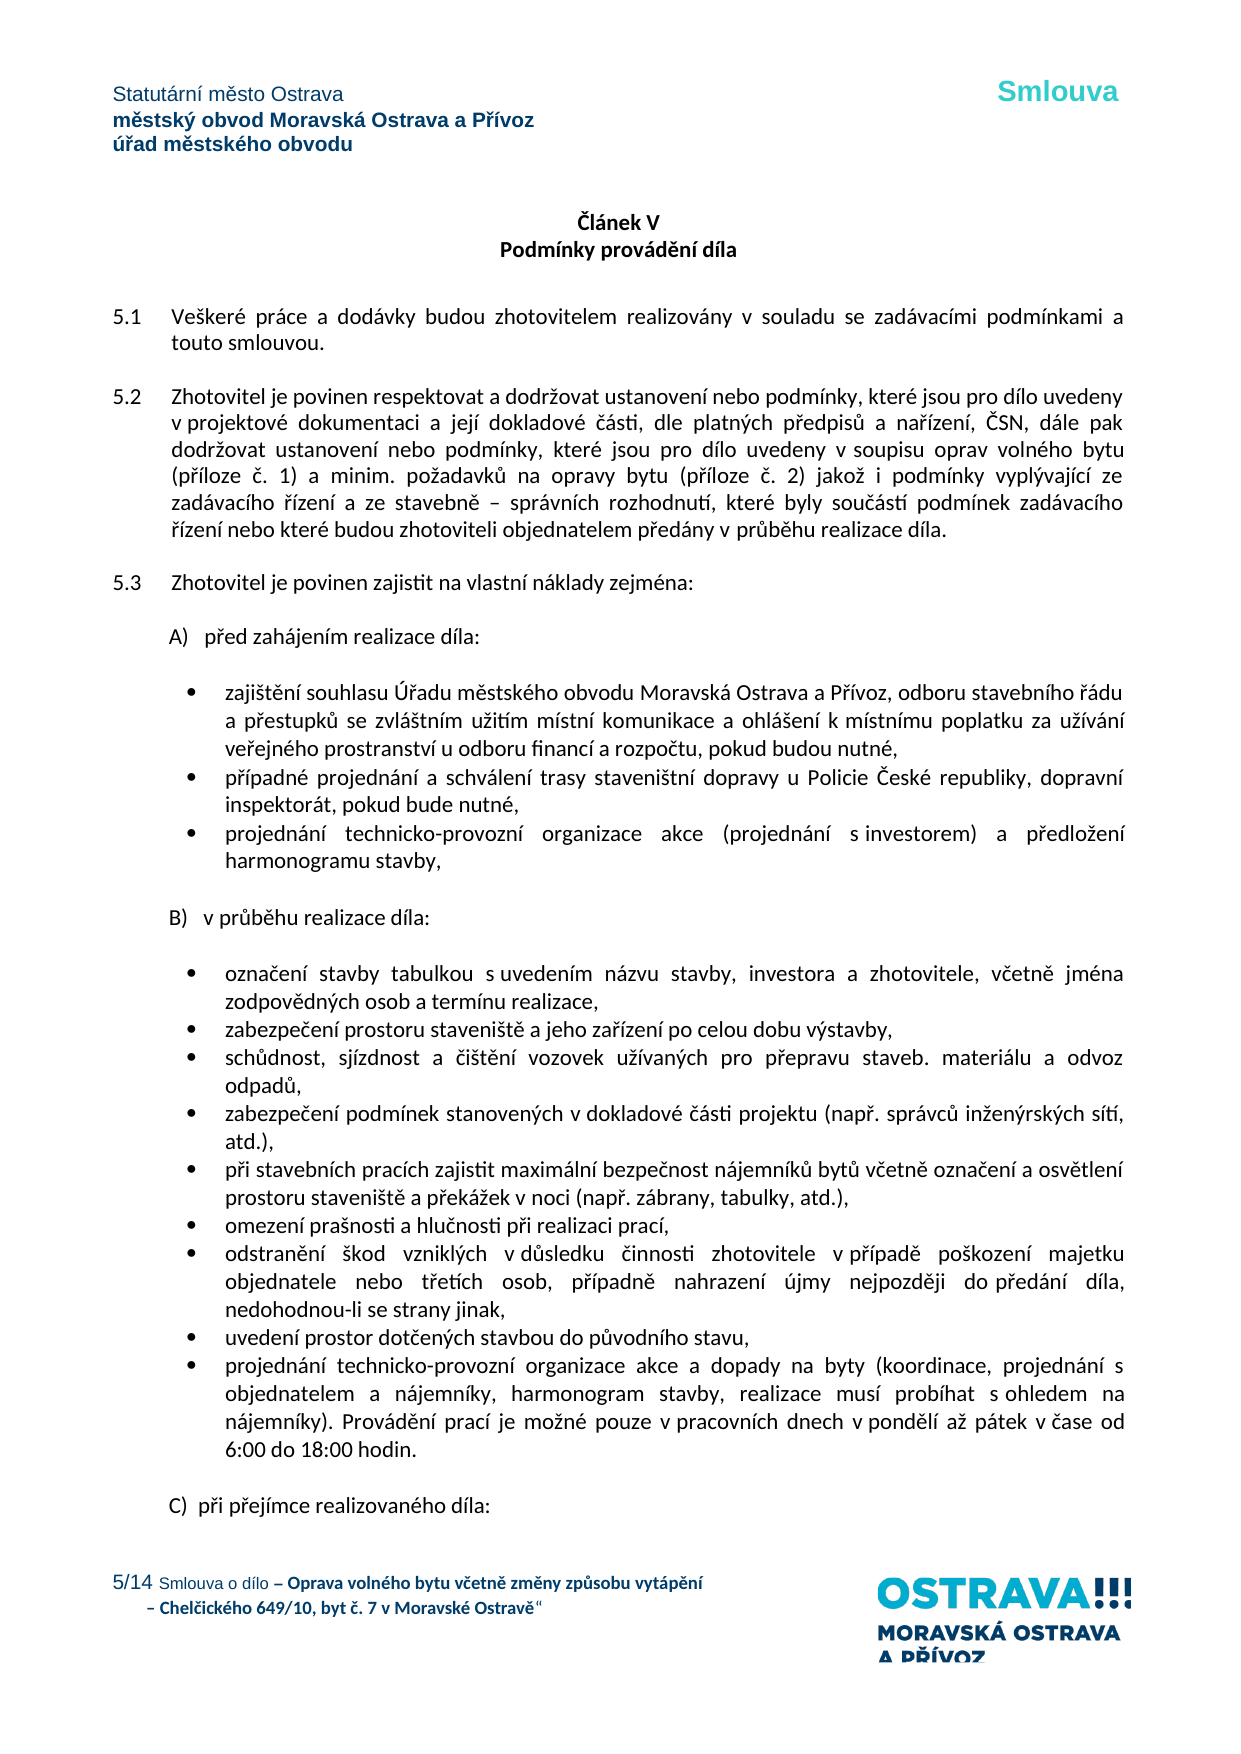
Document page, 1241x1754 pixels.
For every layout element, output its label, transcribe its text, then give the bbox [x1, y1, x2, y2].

picture [877, 1577, 1131, 1662]
list omezení prašnosti a hlučnosti při realizaci prací, [187, 1211, 1125, 1239]
list případné projednání a schválení trasy staveništní dopravy u Policie České republiky, dopravní inspektorát, pokud bude nutné, [187, 763, 1125, 819]
text Podmínky provádění díla [112, 236, 1125, 263]
list zajištění souhlasu Úřadu městského obvodu Moravská Ostrava a Přívoz, odboru stavebního řádu a přestupků se zvláštním užitím místní komunikace a ohlášení k místnímu poplatku za užívání veřejného prostranství u odboru financí a rozpočtu, pokud budou nutné, [187, 678, 1125, 763]
text 5.3 Zhotovitel je povinen zajistit na vlastní náklady zejména: [112, 569, 1125, 596]
list projednání technicko-provozní organizace akce a dopady na byty (koordinace, projednání s objednatelem a nájemníky, harmonogram stavby, realizace musí probíhat s ohledem na nájemníky). Provádění prací je možné pouze v pracovních dnech v pondělí až pátek v čase od 6:00 do 18:00 hodin. [187, 1351, 1125, 1463]
text 5.2 Zhotovitel je povinen respektovat a dodržovat ustanovení nebo podmínky, které jsou pro dílo uvedeny v projektové dokumentaci a její dokladové části, dle platných předpisů a nařízení, ČSN, dále pak dodržovat ustanovení nebo podmínky, které jsou pro dílo uvedeny v soupisu oprav volného bytu (příloze č. 1) a minim. požadavků na opravy bytu (příloze č. 2) jakož i podmínky vyplývající ze zadávacího řízení a ze stavebně – správních rozhodnutí, které byly součástí podmínek zadávacího řízení nebo které budou zhotoviteli objednatelem předány v průběhu realizace díla. [112, 383, 1125, 543]
list projednání technicko-provozní organizace akce (projednání s investorem) a předložení harmonogramu stavby, [187, 819, 1125, 875]
text Článek V [112, 208, 1125, 236]
list zabezpečení prostoru staveniště a jeho zařízení po celou dobu výstavby, [187, 1015, 1125, 1043]
text B) v průběhu realizace díla: [112, 903, 1125, 931]
list při stavebních pracích zajistit maximální bezpečnost nájemníků bytů včetně označení a osvětlení prostoru staveniště a překážek v noci (např. zábrany, tabulky, atd.), [187, 1155, 1125, 1211]
text A) před zahájením realizace díla: [112, 622, 1125, 651]
text 5.1 Veškeré práce a dodávky budou zhotovitelem realizovány v souladu se zadávacími podmínkami a touto smlouvou. [112, 303, 1125, 356]
list schůdnost, sjízdnost a čištění vozovek užívaných pro přepravu staveb. materiálu a odvoz odpadů, [187, 1043, 1125, 1099]
list uvedení prostor dotčených stavbou do původního stavu, [187, 1323, 1125, 1351]
list odstranění škod vzniklých v důsledku činnosti zhotovitele v případě poškození majetku objednatele nebo třetích osob, případně nahrazení újmy nejpozději do předání díla, nedohodnou-li se strany jinak, [187, 1239, 1125, 1323]
list zabezpečení podmínek stanovených v dokladové části projektu (např. správců inženýrských sítí, atd.), [187, 1099, 1125, 1155]
list označení stavby tabulkou s uvedením názvu stavby, investora a zhotovitele, včetně jména zodpovědných osob a termínu realizace, [187, 959, 1125, 1015]
text C) při přejímce realizovaného díla: [112, 1491, 1125, 1519]
